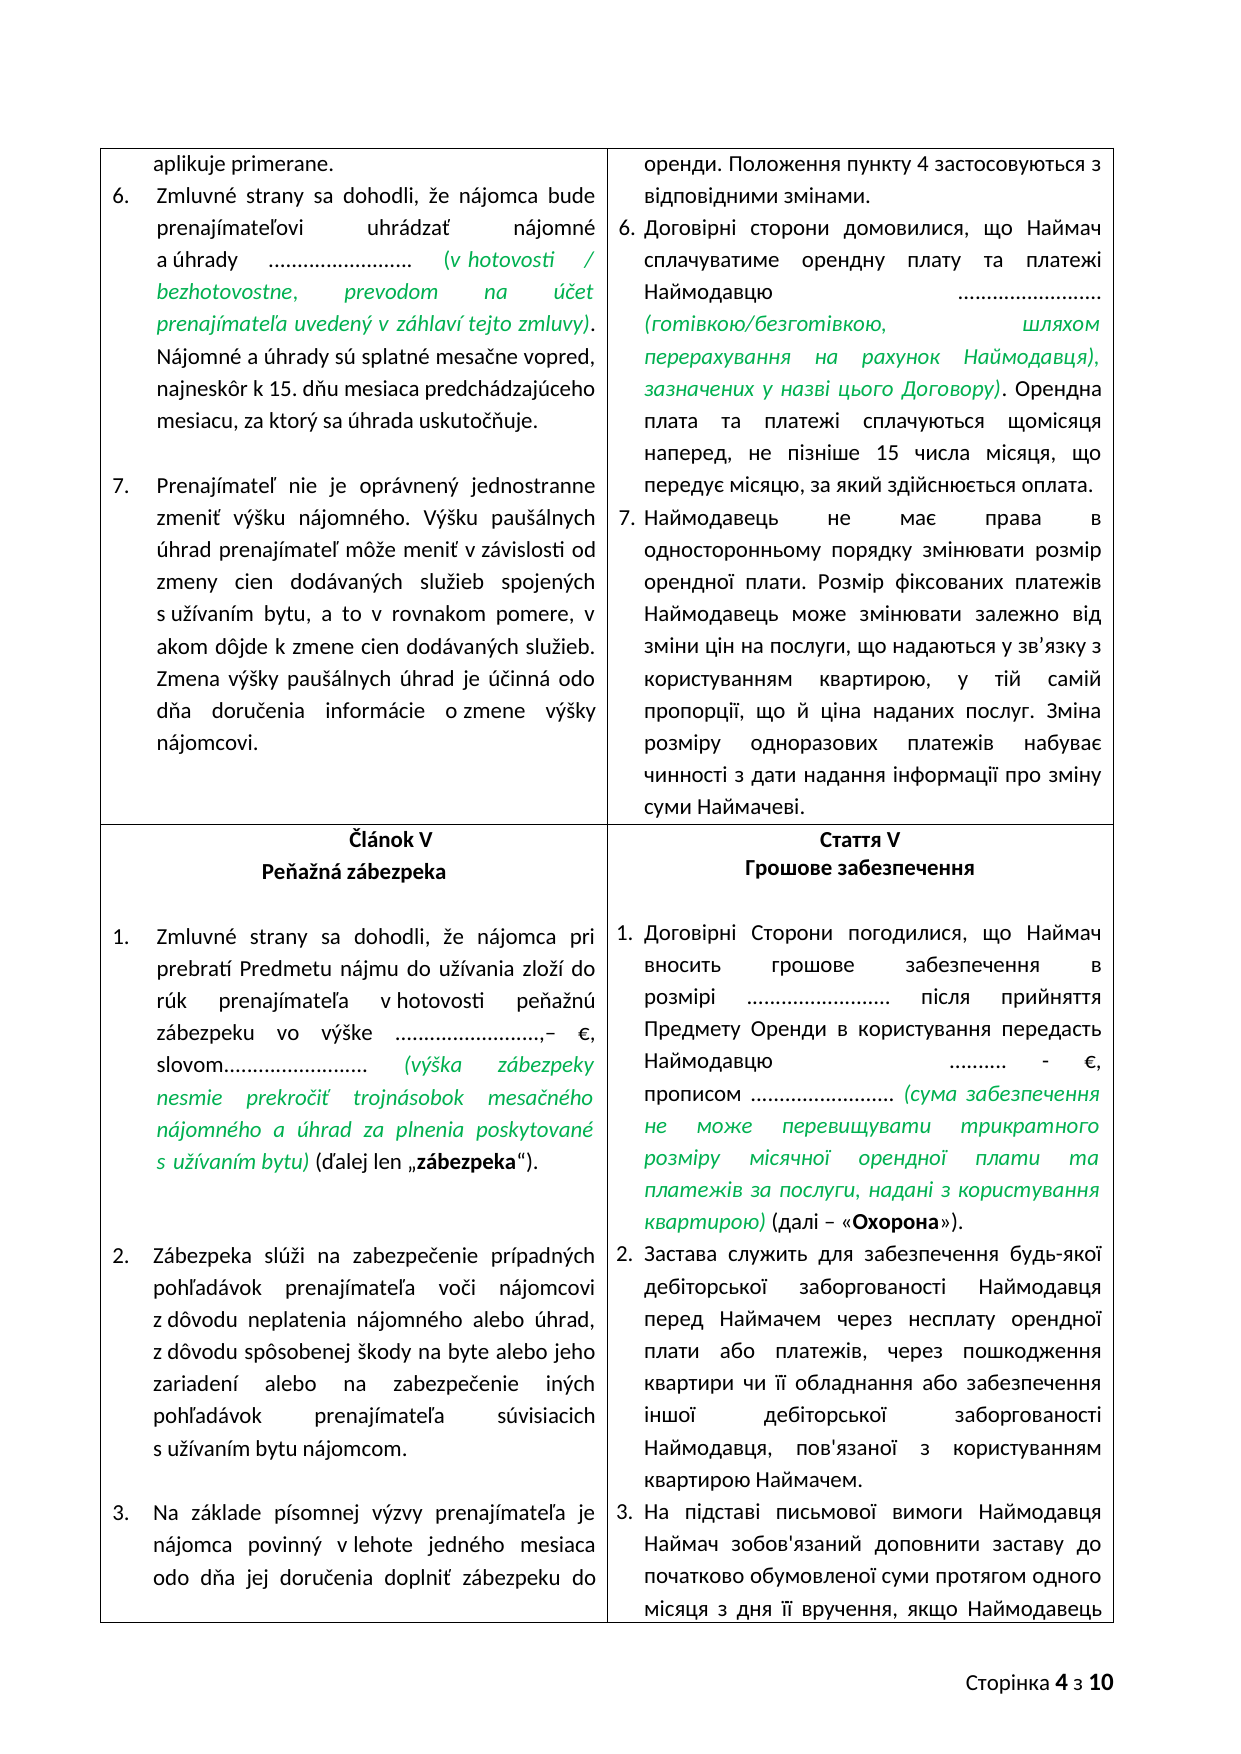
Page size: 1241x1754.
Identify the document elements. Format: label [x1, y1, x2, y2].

table_cell [101, 825, 607, 1622]
table_cell [608, 149, 1113, 824]
table_cell [101, 149, 607, 824]
table_cell [608, 825, 1113, 1622]
